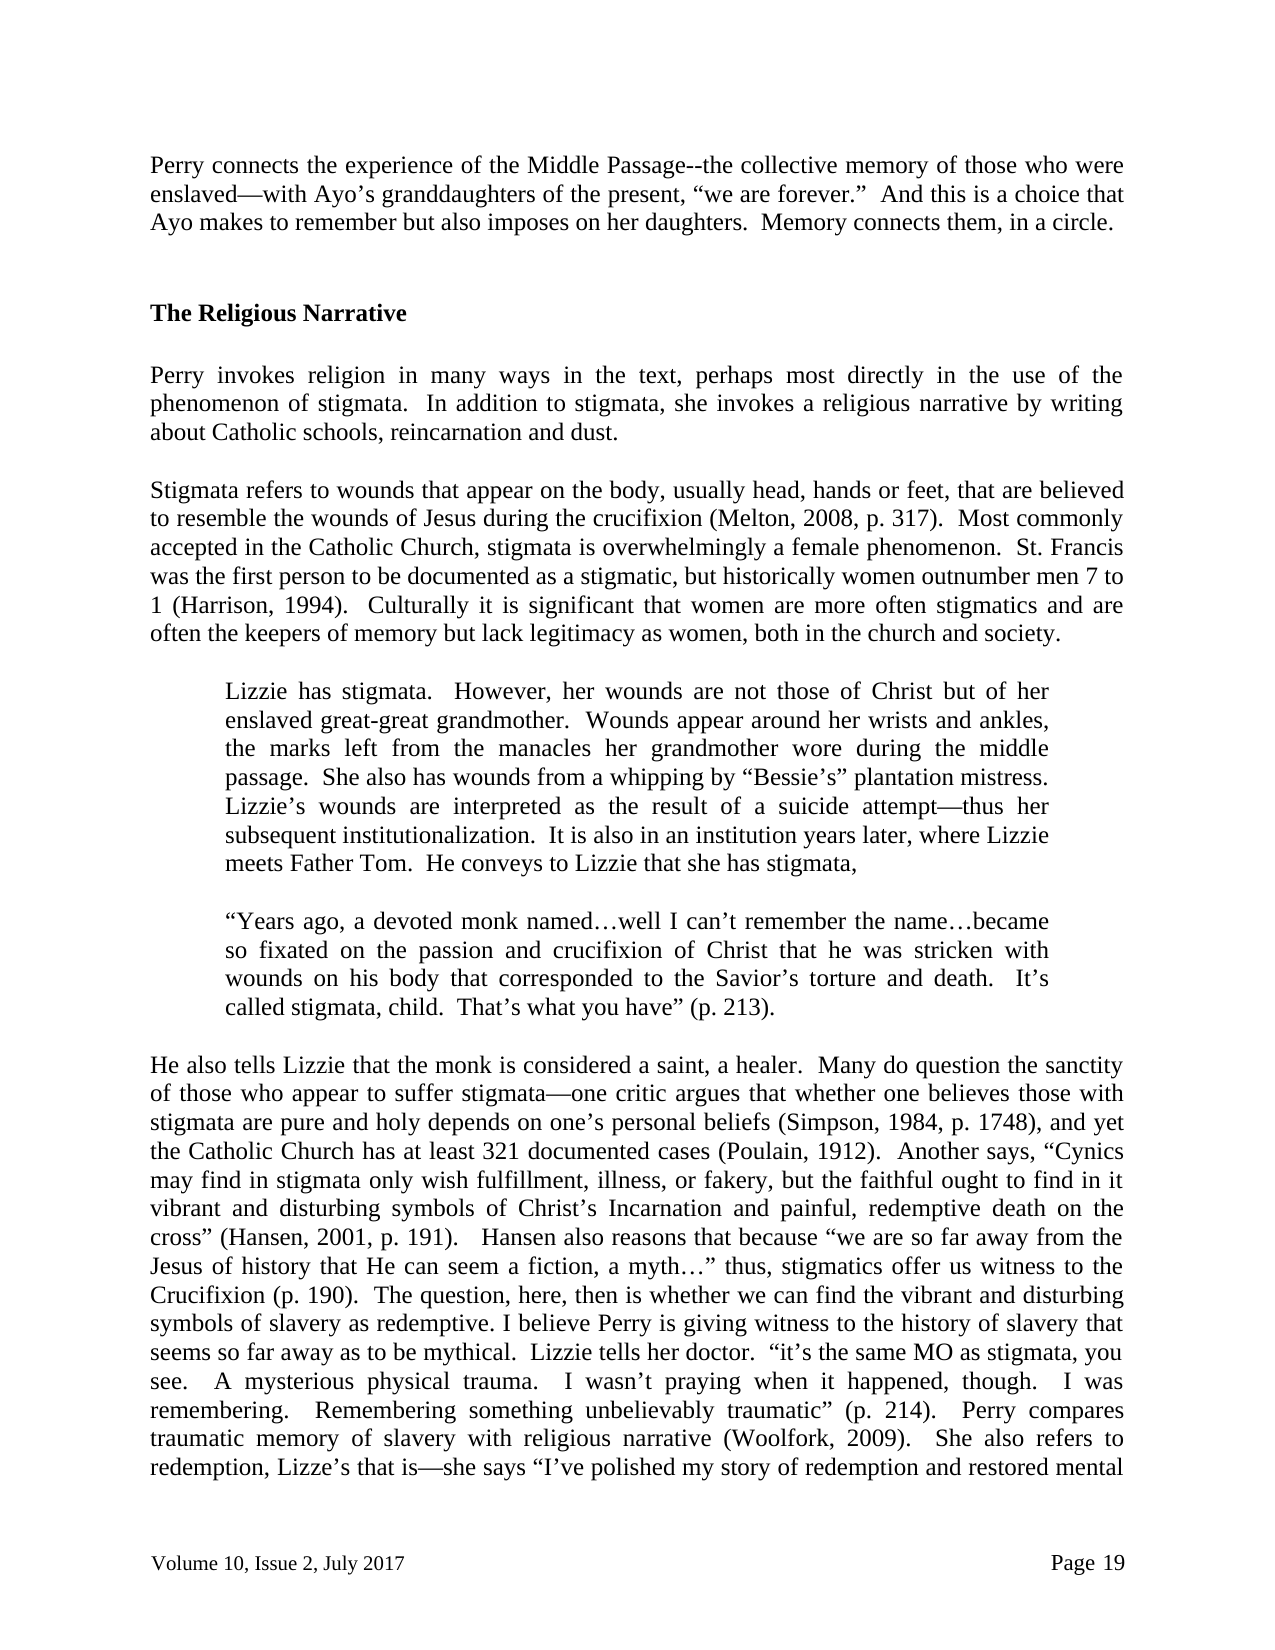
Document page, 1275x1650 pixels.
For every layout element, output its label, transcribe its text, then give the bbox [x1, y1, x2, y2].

text The Religious Narrative [150, 298, 1125, 327]
text “Years ago, a devoted monk named…well I can’t remember the name…became so fixated on the passion and crucifixion of Christ that he was stricken with wounds on his body that corresponded to the Savior’s torture and death. It’s called stigmata, child. That’s what you have” (p. 213). [225, 906, 1050, 1021]
text Perry connects the experience of the Middle Passage--the collective memory of those who were enslaved—with Ayo’s granddaughters of the present, “we are forever.” And this is a choice that Ayo makes to remember but also imposes on her daughters. Memory connects them, in a circle. [150, 150, 1125, 236]
text Perry invokes religion in many ways in the text, perhaps most directly in the use of the phenomenon of stigmata. In addition to stigmata, she invokes a religious narrative by writing about Catholic schools, reincarnation and dust. [150, 360, 1125, 446]
text Stigmata refers to wounds that appear on the body, usually head, hands or feet, that are believed to resemble the wounds of Jesus during the crucifixion (Melton, 2008, p. 317). Most commonly accepted in the Catholic Church, stigmata is overwhelmingly a female phenomenon. St. Francis was the first person to be documented as a stigmatic, but historically women outnumber men 7 to 1 (Harrison, 1994). Culturally it is significant that women are more often stigmatics and are often the keepers of memory but lack legitimacy as women, both in the church and society. [150, 475, 1125, 647]
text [150, 1050, 1125, 1481]
text Lizzie has stigmata. However, her wounds are not those of Christ but of her enslaved great-great grandmother. Wounds appear around her wrists and ankles, the marks left from the manacles her grandmother wore during the middle passage. She also has wounds from a whipping by “Bessie’s” plantation mistress. Lizzie’s wounds are interpreted as the result of a suicide attempt—thus her subsequent institutionalization. It is also in an institution years later, where Lizzie meets Father Tom. He conveys to Lizzie that she has stigmata, [225, 676, 1050, 877]
